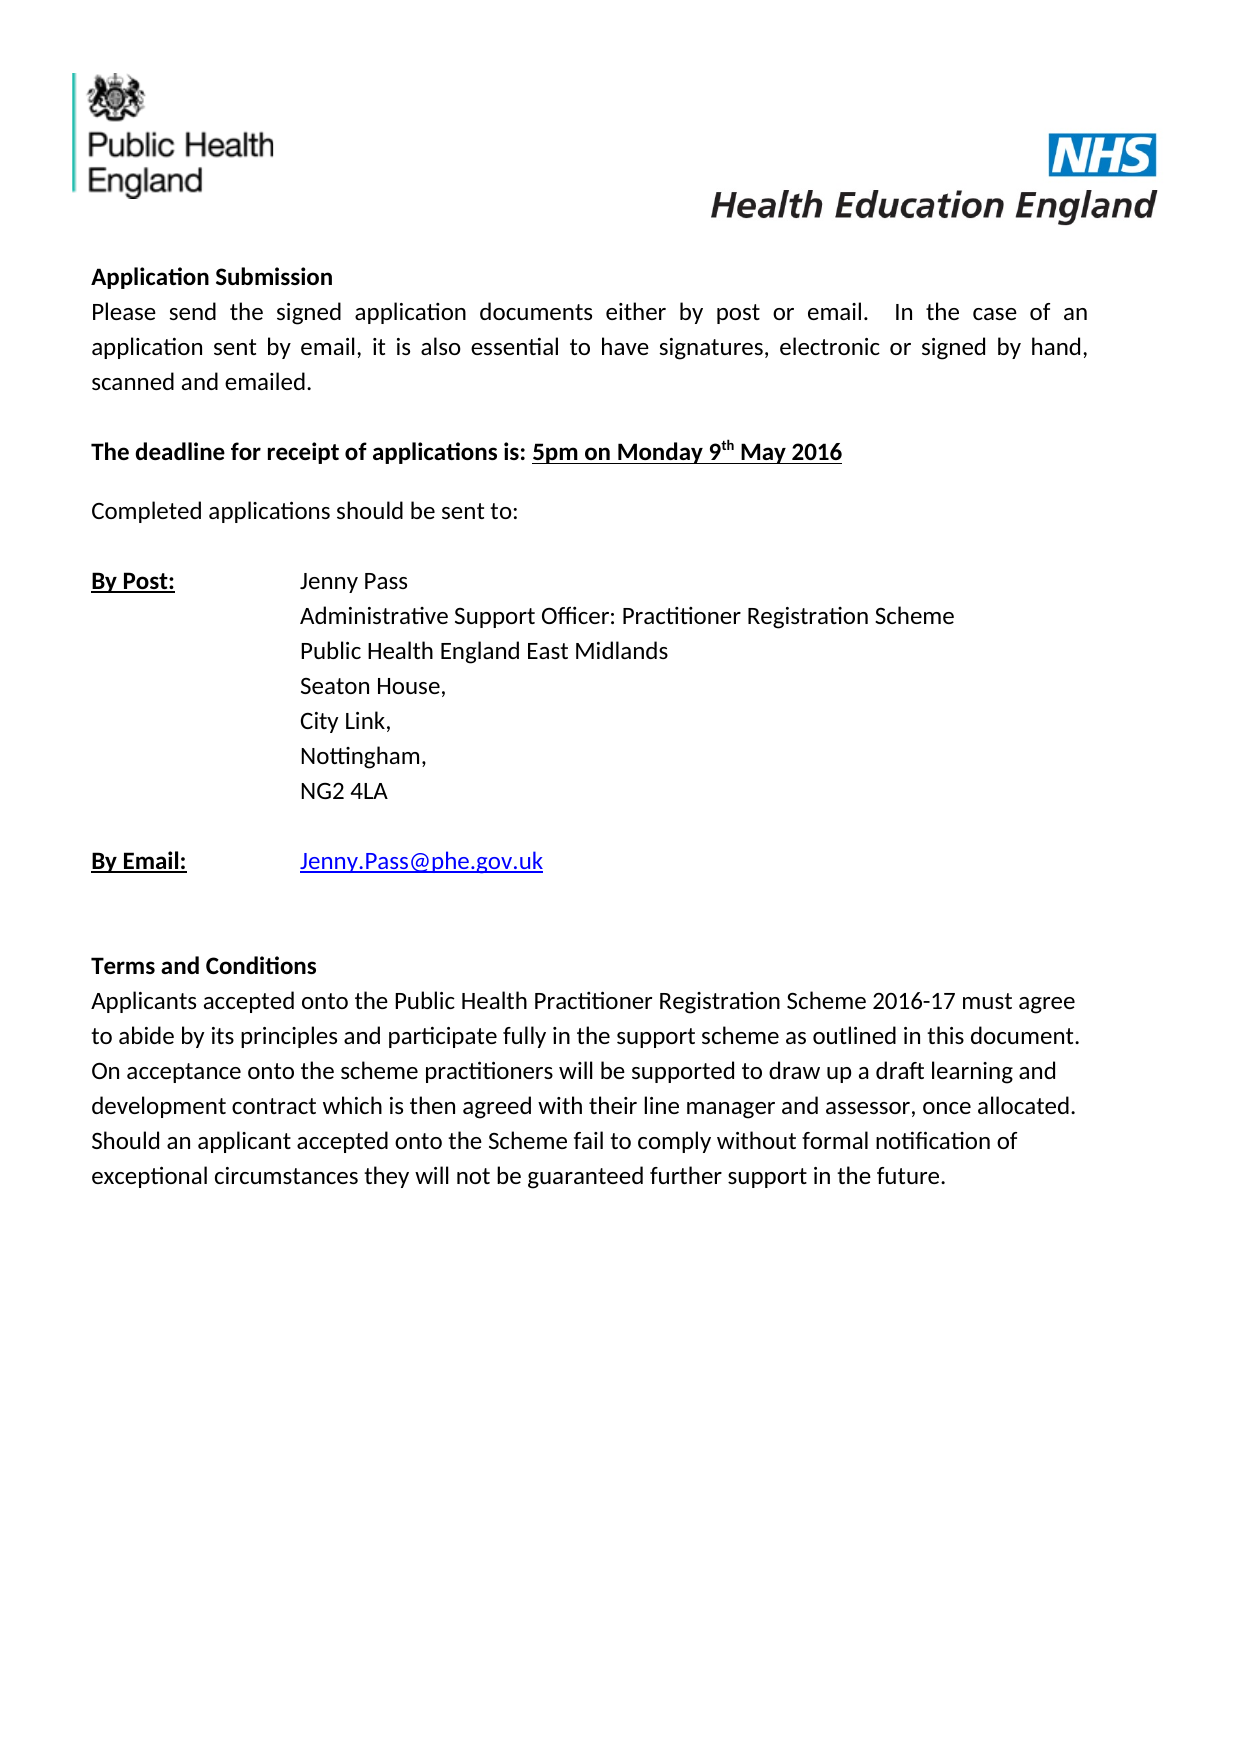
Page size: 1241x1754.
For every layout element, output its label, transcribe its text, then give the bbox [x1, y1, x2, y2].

text By Post: Jenny Pass [91, 565, 1090, 595]
text Please send the signed application documents either by post or email. In the case of an application sent by email, it is also essential to have signatures, electronic or signed by hand, scanned and emailed. [91, 296, 1090, 397]
picture [72, 73, 274, 199]
text Terms and Conditions [91, 950, 1090, 980]
picture [688, 73, 1215, 255]
text Applicants accepted onto the Public Health Practitioner Registration Scheme 2016-17 must agree to abide by its principles and participate fully in the support scheme as outlined in this document. On acceptance onto the scheme practitioners will be supported to draw up a draft learning and development contract which is then agreed with their line manager and assessor, once allocated. Should an applicant accepted onto the Scheme fail to comply without formal notification of exceptional circumstances they will not be guaranteed further support in the future. [91, 985, 1090, 1190]
text Nottingham, [91, 740, 1090, 770]
text Application Submission [91, 261, 1090, 292]
text Completed applications should be sent to: [91, 495, 1090, 525]
text Administrative Support Officer: Practitioner Registration Scheme [91, 600, 1090, 630]
text NG2 4LA [91, 775, 1090, 805]
text Seaton House, [91, 670, 1090, 700]
text Public Health England East Midlands [91, 635, 1090, 665]
text City Link, [91, 705, 1090, 735]
text The deadline for receipt of applications is: 5pm on Monday 9th May 2016 [91, 436, 1090, 467]
text By Email: Jenny.Pass@phe.gov.uk [91, 810, 1090, 875]
